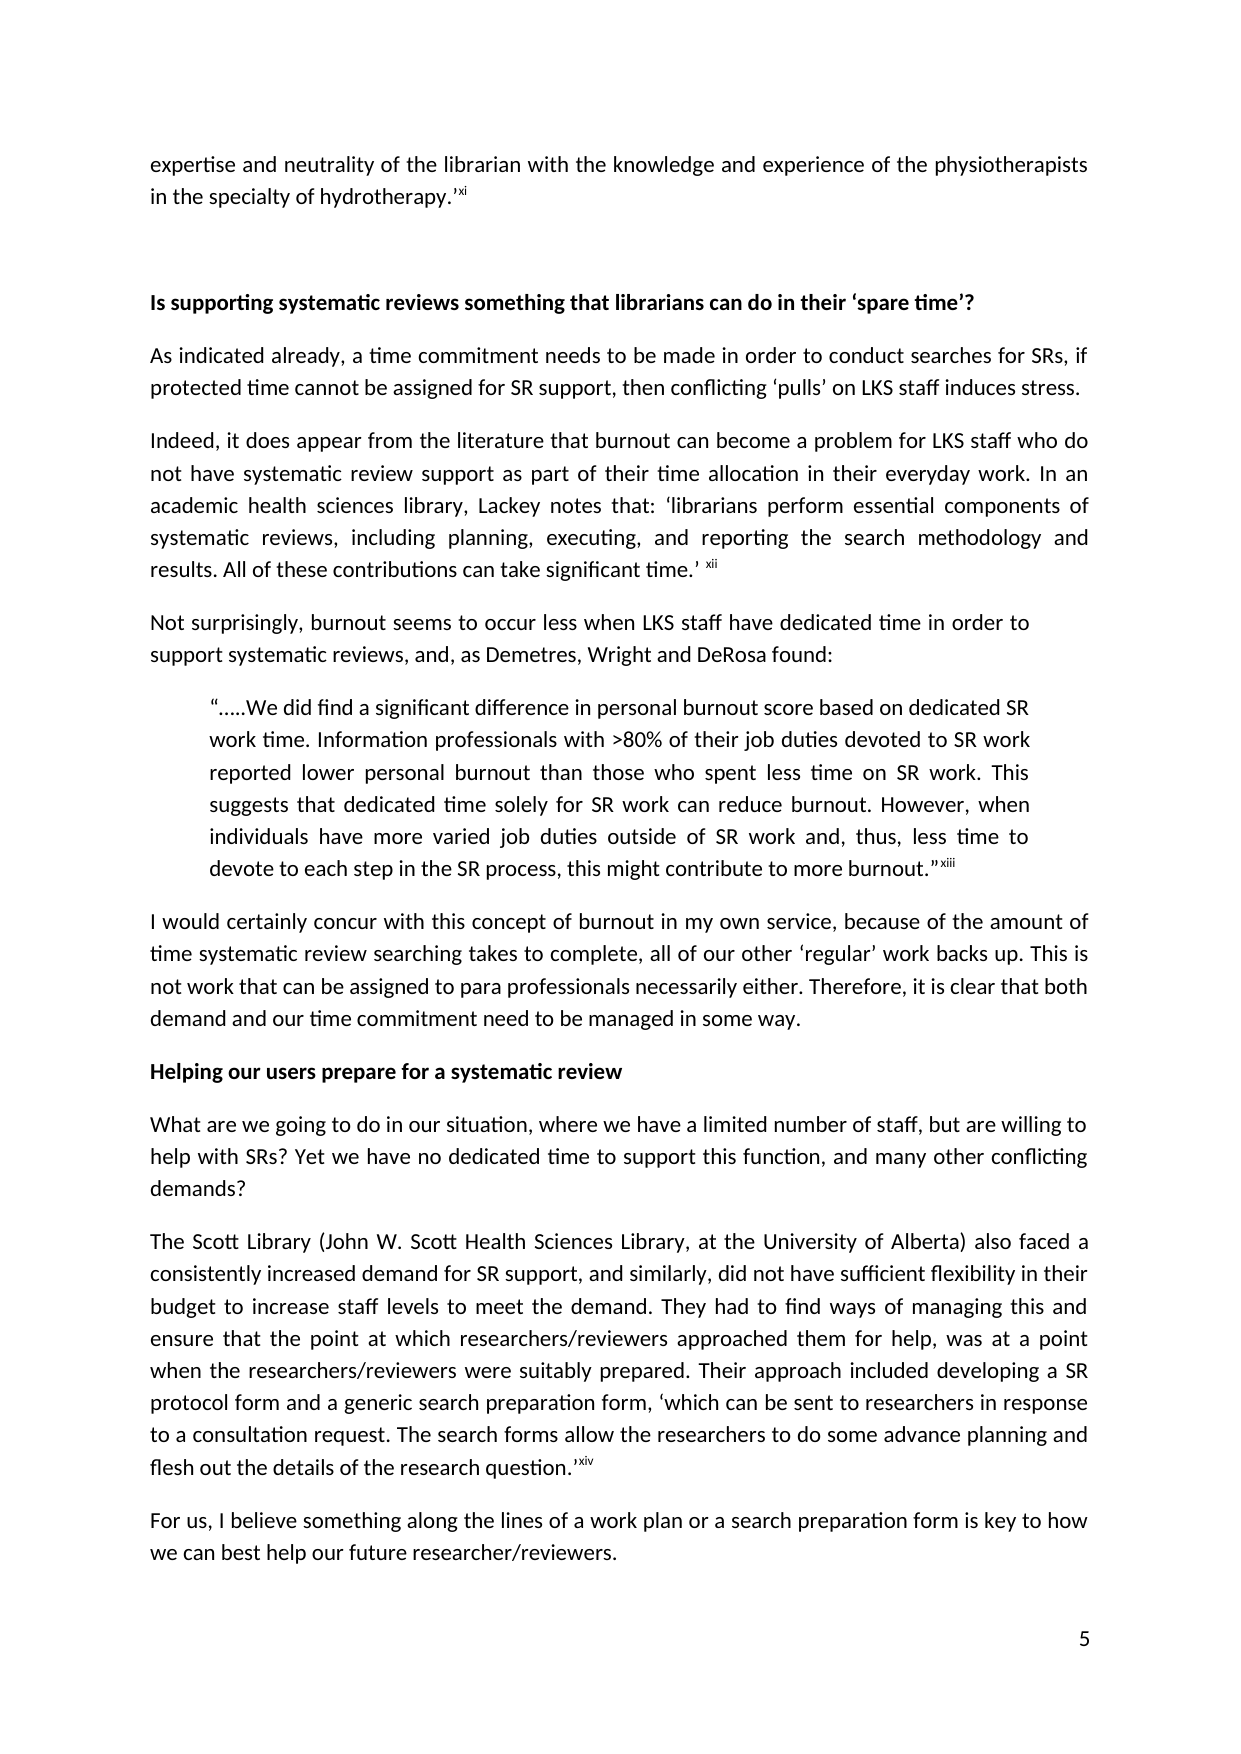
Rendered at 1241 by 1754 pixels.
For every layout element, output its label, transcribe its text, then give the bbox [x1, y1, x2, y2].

text Is supporting systematic reviews something that librarians can do in their ‘spare time’? [150, 288, 1090, 316]
text For us, I believe something along the lines of a work plan or a search preparation form is key to how we can best help our future researcher/reviewers. [150, 1506, 1090, 1566]
text Helping our users prepare for a systematic review [150, 1057, 1090, 1085]
text The Scott Library (John W. Scott Health Sciences Library, at the University of Alberta) also faced a consistently increased demand for SR support, and similarly, did not have sufficient flexibility in their budget to increase staff levels to meet the demand. They had to find ways of managing this and ensure that the point at which researchers/reviewers approached them for help, was at a point when the researchers/reviewers were suitably prepared. Their approach included developing a SR protocol form and a generic search preparation form, ‘which can be sent to researchers in response to a consultation request. The search forms allow the researchers to do some advance planning and flesh out the details of the research question.’ [150, 1227, 1090, 1481]
text I would certainly concur with this concept of burnout in my own service, because of the amount of time systematic review searching takes to complete, all of our other ‘regular’ work backs up. This is not work that can be assigned to para professionals necessarily either. Therefore, it is clear that both demand and our time commitment need to be managed in some way. [150, 907, 1090, 1032]
text What are we going to do in our situation, where we have a limited number of staff, but are willing to help with SRs? Yet we have no dedicated time to support this function, and many other conflicting demands? [150, 1110, 1090, 1202]
text Not surprisingly, burnout seems to occur less when LKS staff have dedicated time in order to support systematic reviews, and, as Demetres, Wright and DeRosa found: [150, 608, 1031, 668]
text “…..We did find a significant difference in personal burnout score based on dedicated SR work time. Information professionals with >80% of their job duties devoted to SR work reported lower personal burnout than those who spent less time on SR work. This suggests that dedicated time solely for SR work can reduce burnout. However, when individuals have more varied job duties outside of SR work and, thus, less time to devote to each step in the SR process, this might contribute to more burnout.” [209, 693, 1031, 882]
text As indicated already, a time commitment needs to be made in order to conduct searches for SRs, if protected time cannot be assigned for SR support, then conflicting ‘pulls’ on LKS staff induces stress. [150, 341, 1090, 401]
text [150, 150, 1090, 210]
text Indeed, it does appear from the literature that burnout can become a problem for LKS staff who do not have systematic review support as part of their time allocation in their everyday work. In an academic health sciences library, Lackey notes that: ‘librarians perform essential components of systematic reviews, including planning, executing, and reporting the search methodology and results. All of these contributions can take significant time.’ [150, 426, 1090, 583]
